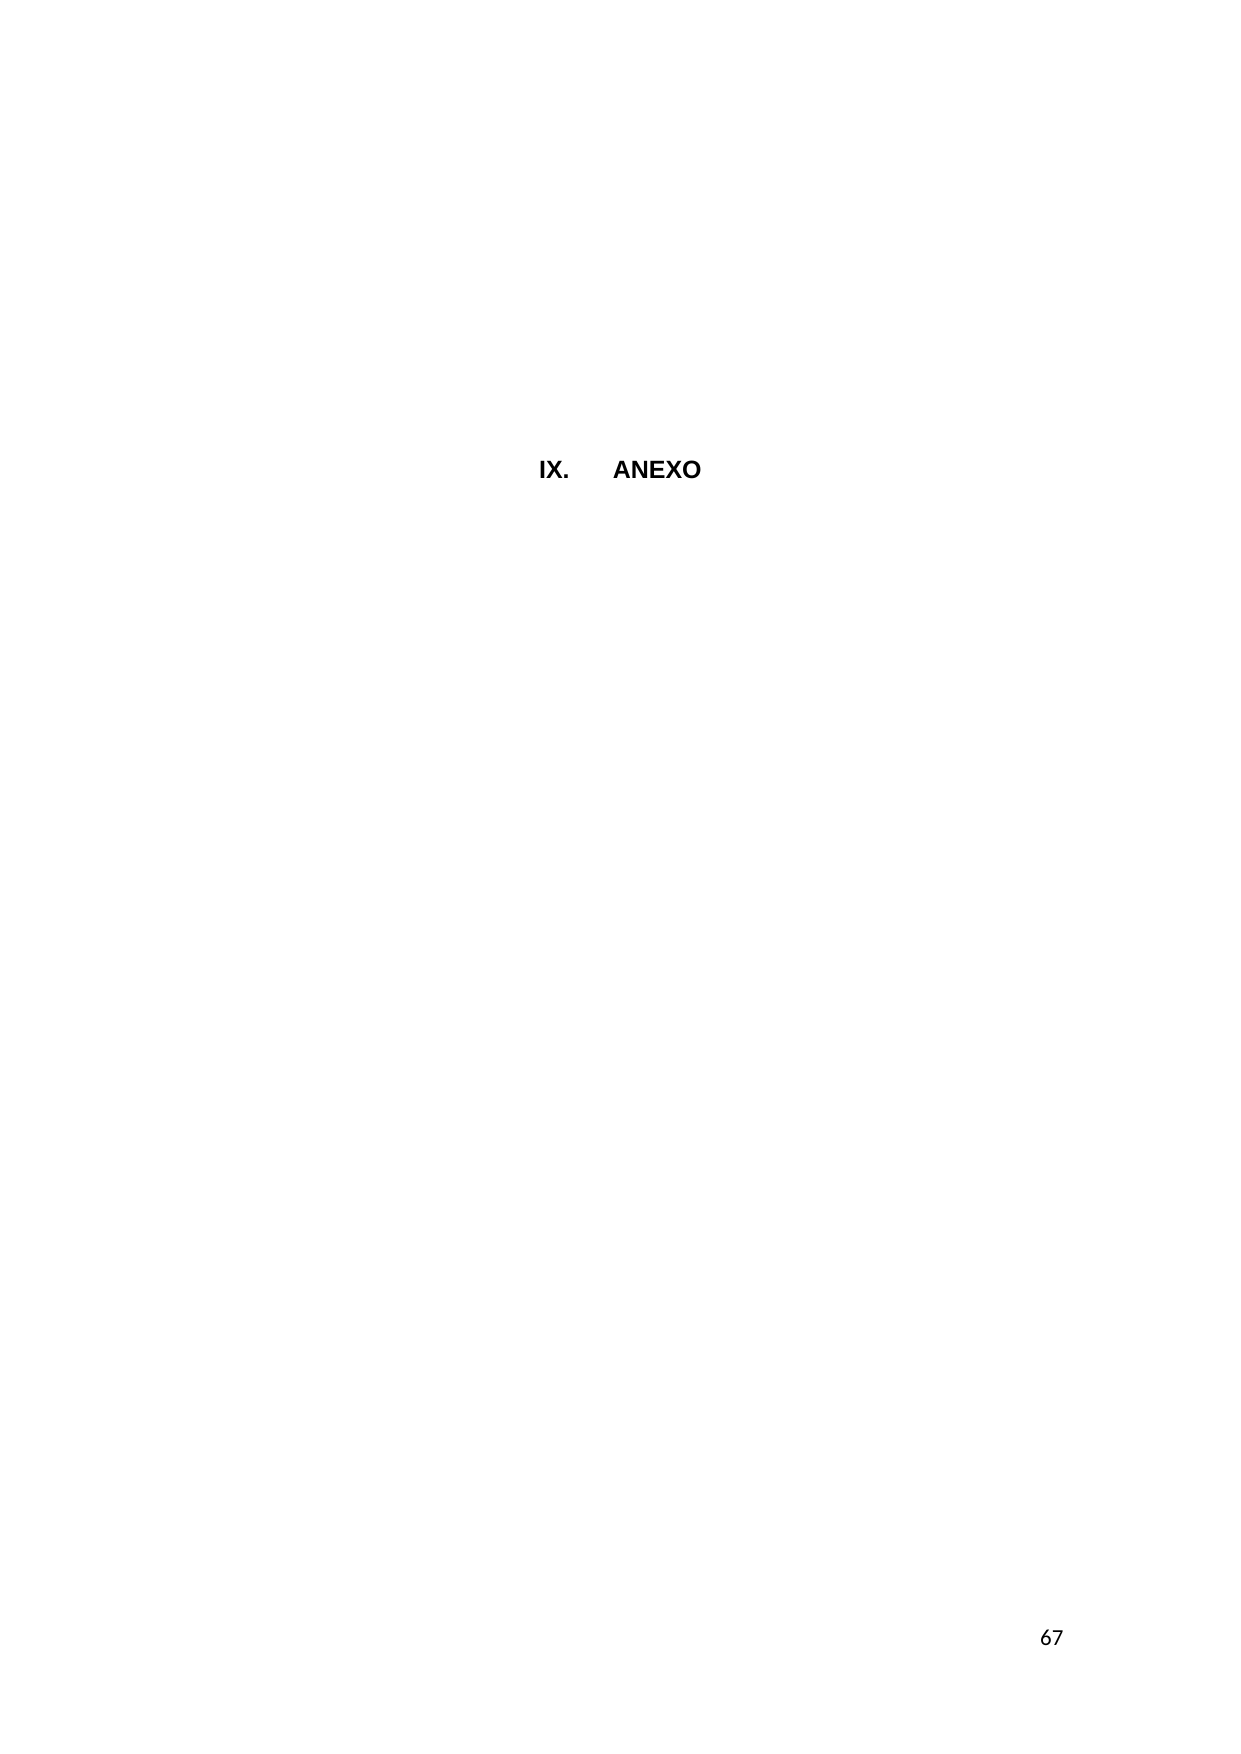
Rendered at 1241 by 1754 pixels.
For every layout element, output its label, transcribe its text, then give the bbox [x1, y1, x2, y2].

subtitle ANEXO [177, 455, 1063, 484]
